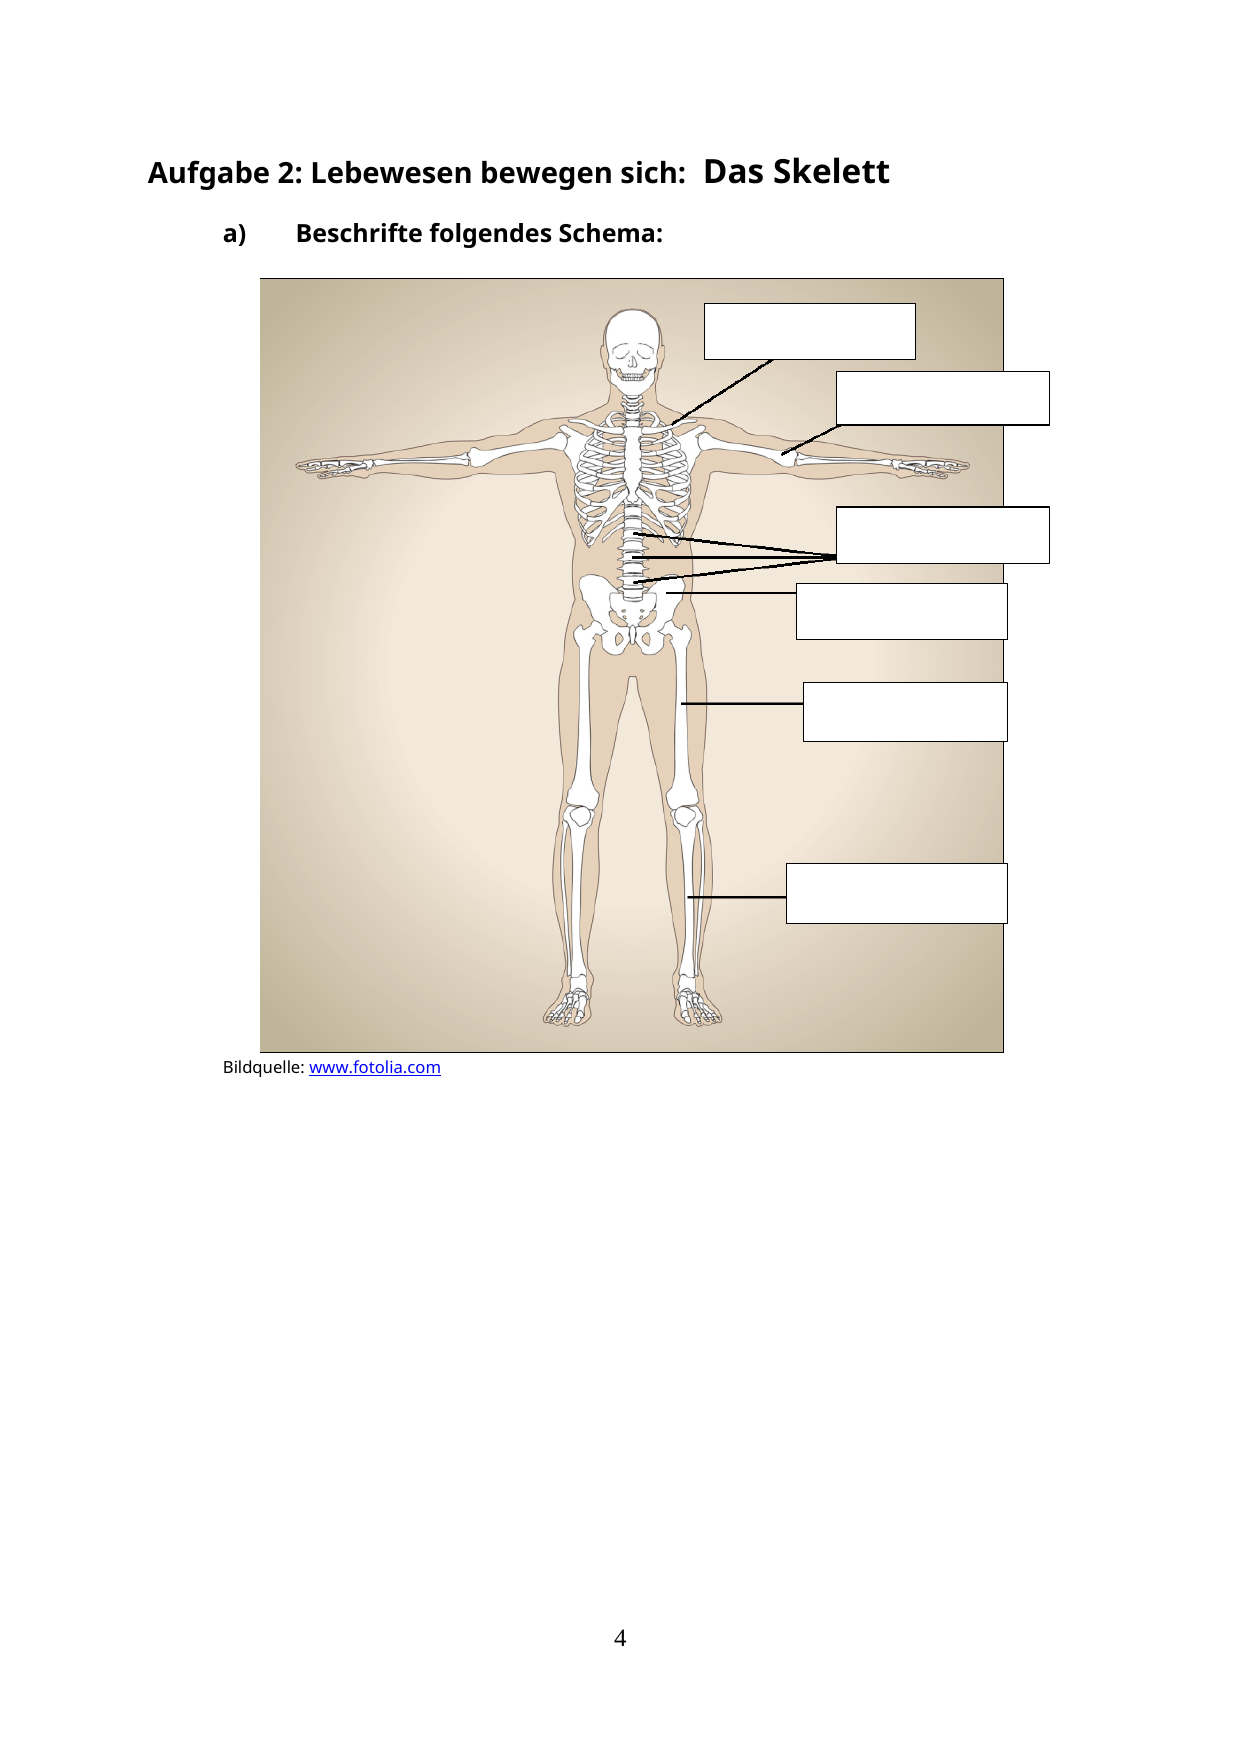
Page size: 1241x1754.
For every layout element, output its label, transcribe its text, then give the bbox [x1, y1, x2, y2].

text Aufgabe 2: Lebewesen bewegen sich: Das Skelett [148, 148, 1093, 193]
list Beschrifte folgendes Schema: [223, 216, 1093, 250]
picture [260, 278, 1007, 1056]
list Bildquelle: www.fotolia.com [223, 1055, 1093, 1078]
